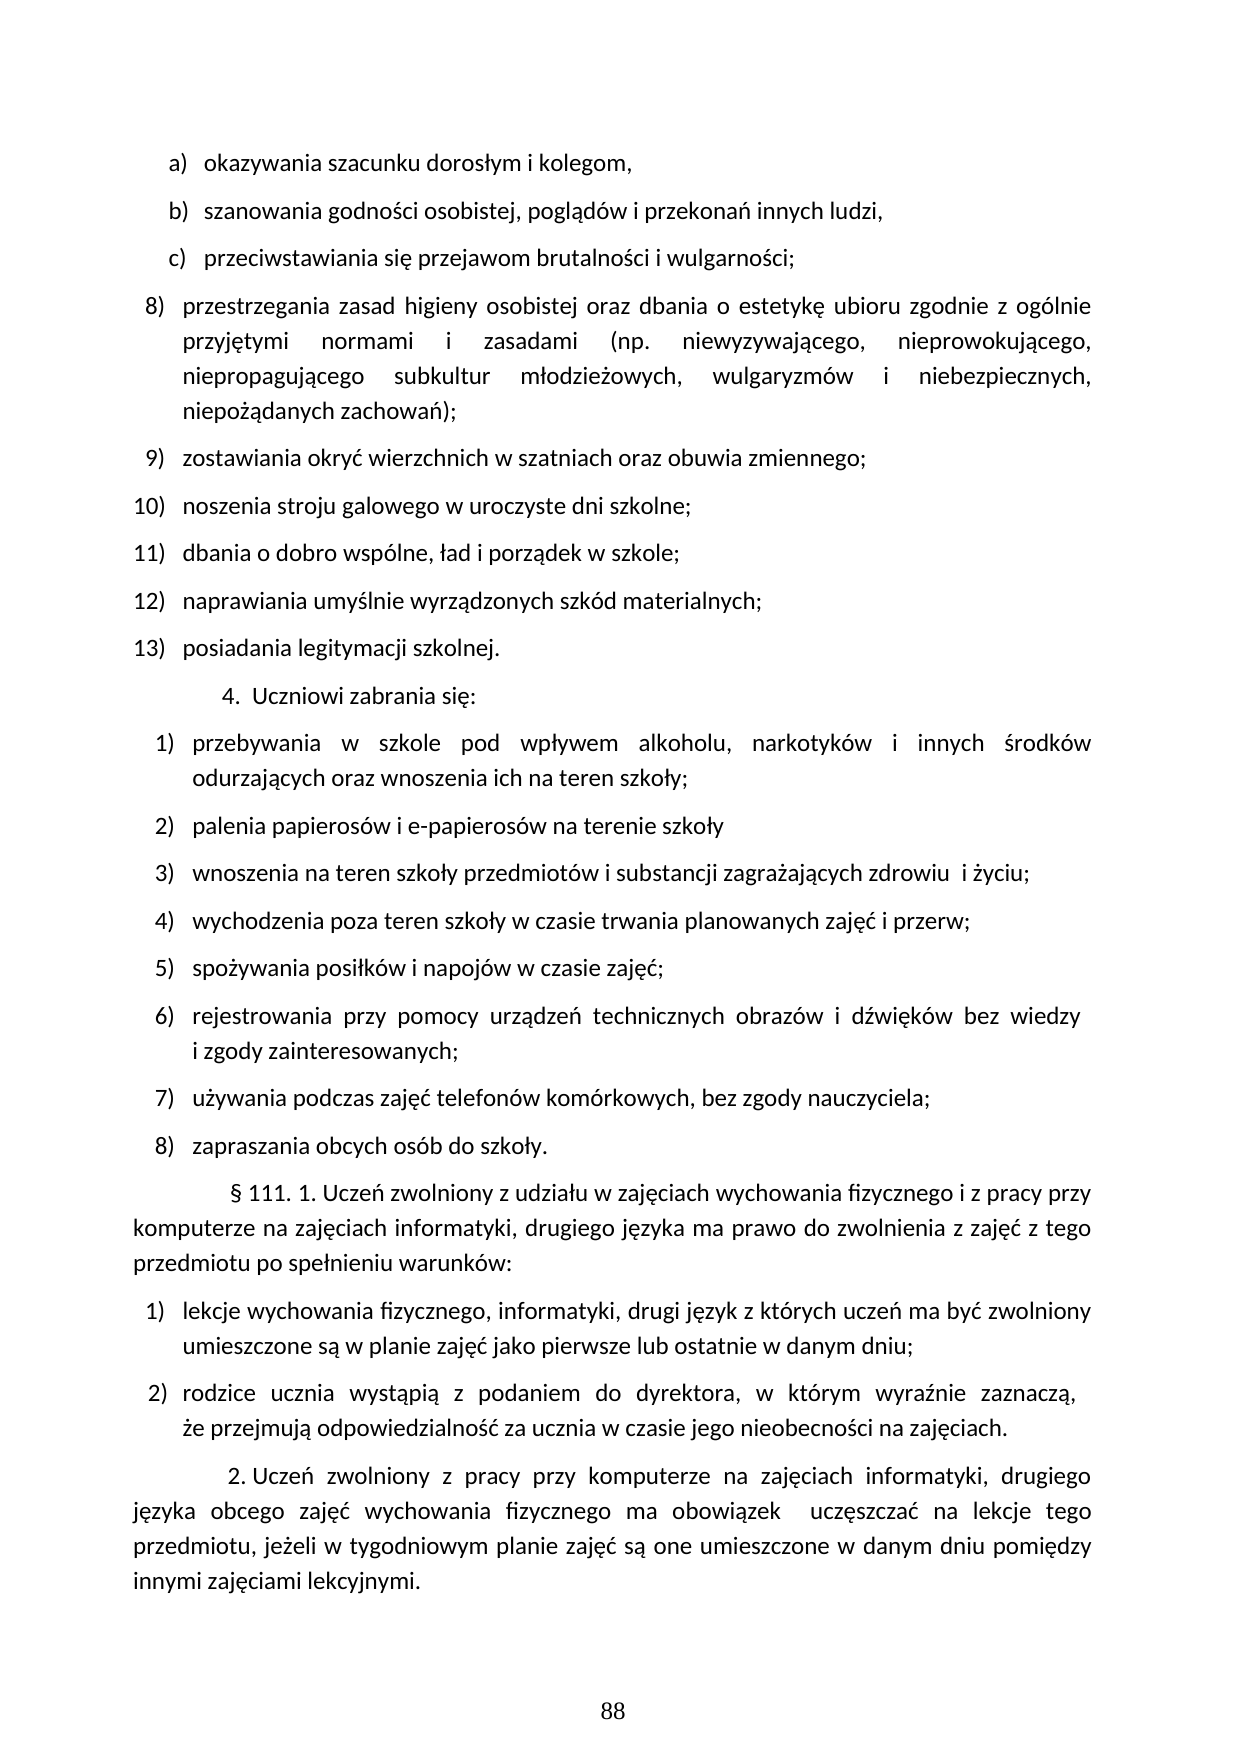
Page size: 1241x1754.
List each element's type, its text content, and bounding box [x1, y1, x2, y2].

list szanowania godności osobistej, poglądów i przekonań innych ludzi, [168, 195, 1093, 226]
list zapraszania obcych osób do szkoły. [154, 1130, 1093, 1161]
list przebywania w szkole pod wpływem alkoholu, narkotyków i innych środków odurzających oraz wnoszenia ich na teren szkoły; [154, 728, 1093, 793]
list posiadania legitymacji szkolnej. [133, 633, 1093, 663]
text 4. Uczniowi zabrania się: [222, 680, 1093, 711]
list przeciwstawiania się przejawom brutalności i wulgarności; [168, 243, 1093, 273]
list zostawiania okryć wierzchnich w szatniach oraz obuwia zmiennego; [145, 443, 1093, 473]
list wychodzenia poza teren szkoły w czasie trwania planowanych zajęć i przerw; [154, 905, 1093, 936]
list spożywania posiłków i napojów w czasie zajęć; [154, 953, 1093, 983]
list przestrzegania zasad higieny osobistej oraz dbania o estetykę ubioru zgodnie z ogólnie przyjętymi normami i zasadami (np. niewyzywającego, nieprowokującego, niepropagującego subkultur młodzieżowych, wulgaryzmów i niebezpiecznych, niepożądanych zachowań); [145, 290, 1093, 426]
list rodzice ucznia wystąpią z podaniem do dyrektora, w którym wyraźnie zaznaczą, że przejmują odpowiedzialność za ucznia w czasie jego nieobecności na zajęciach. [148, 1378, 1093, 1443]
list okazywania szacunku dorosłym i kolegom, [168, 148, 1093, 178]
list dbania o dobro wspólne, ład i porządek w szkole; [133, 538, 1093, 568]
list naprawiania umyślnie wyrządzonych szkód materialnych; [133, 585, 1093, 616]
list wnoszenia na teren szkoły przedmiotów i substancji zagrażających zdrowiu i życiu; [154, 858, 1093, 888]
list 1. Uczeń zwolniony z udziału w zajęciach wychowania fizycznego i z pracy przy komputerze na zajęciach informatyki, drugiego języka ma prawo do zwolnienia z zajęć z tego przedmiotu po spełnieniu warunków: [133, 1178, 1093, 1278]
list palenia papierosów i e-papierosów na terenie szkoły [154, 810, 1093, 841]
list używania podczas zajęć telefonów komórkowych, bez zgody nauczyciela; [154, 1083, 1093, 1113]
list rejestrowania przy pomocy urządzeń technicznych obrazów i dźwięków bez wiedzy i zgody zainteresowanych; [154, 1000, 1093, 1066]
list noszenia stroju galowego w uroczyste dni szkolne; [133, 490, 1093, 521]
list Uczeń zwolniony z pracy przy komputerze na zajęciach informatyki, drugiego języka obcego zajęć wychowania fizycznego ma obowiązek uczęszczać na lekcje tego przedmiotu, jeżeli w tygodniowym planie zajęć są one umieszczone w danym dniu pomiędzy innymi zajęciami lekcyjnymi. [133, 1460, 1093, 1596]
list lekcje wychowania fizycznego, informatyki, drugi język z których uczeń ma być zwolniony umieszczone są w planie zajęć jako pierwsze lub ostatnie w danym dniu; [145, 1295, 1093, 1361]
